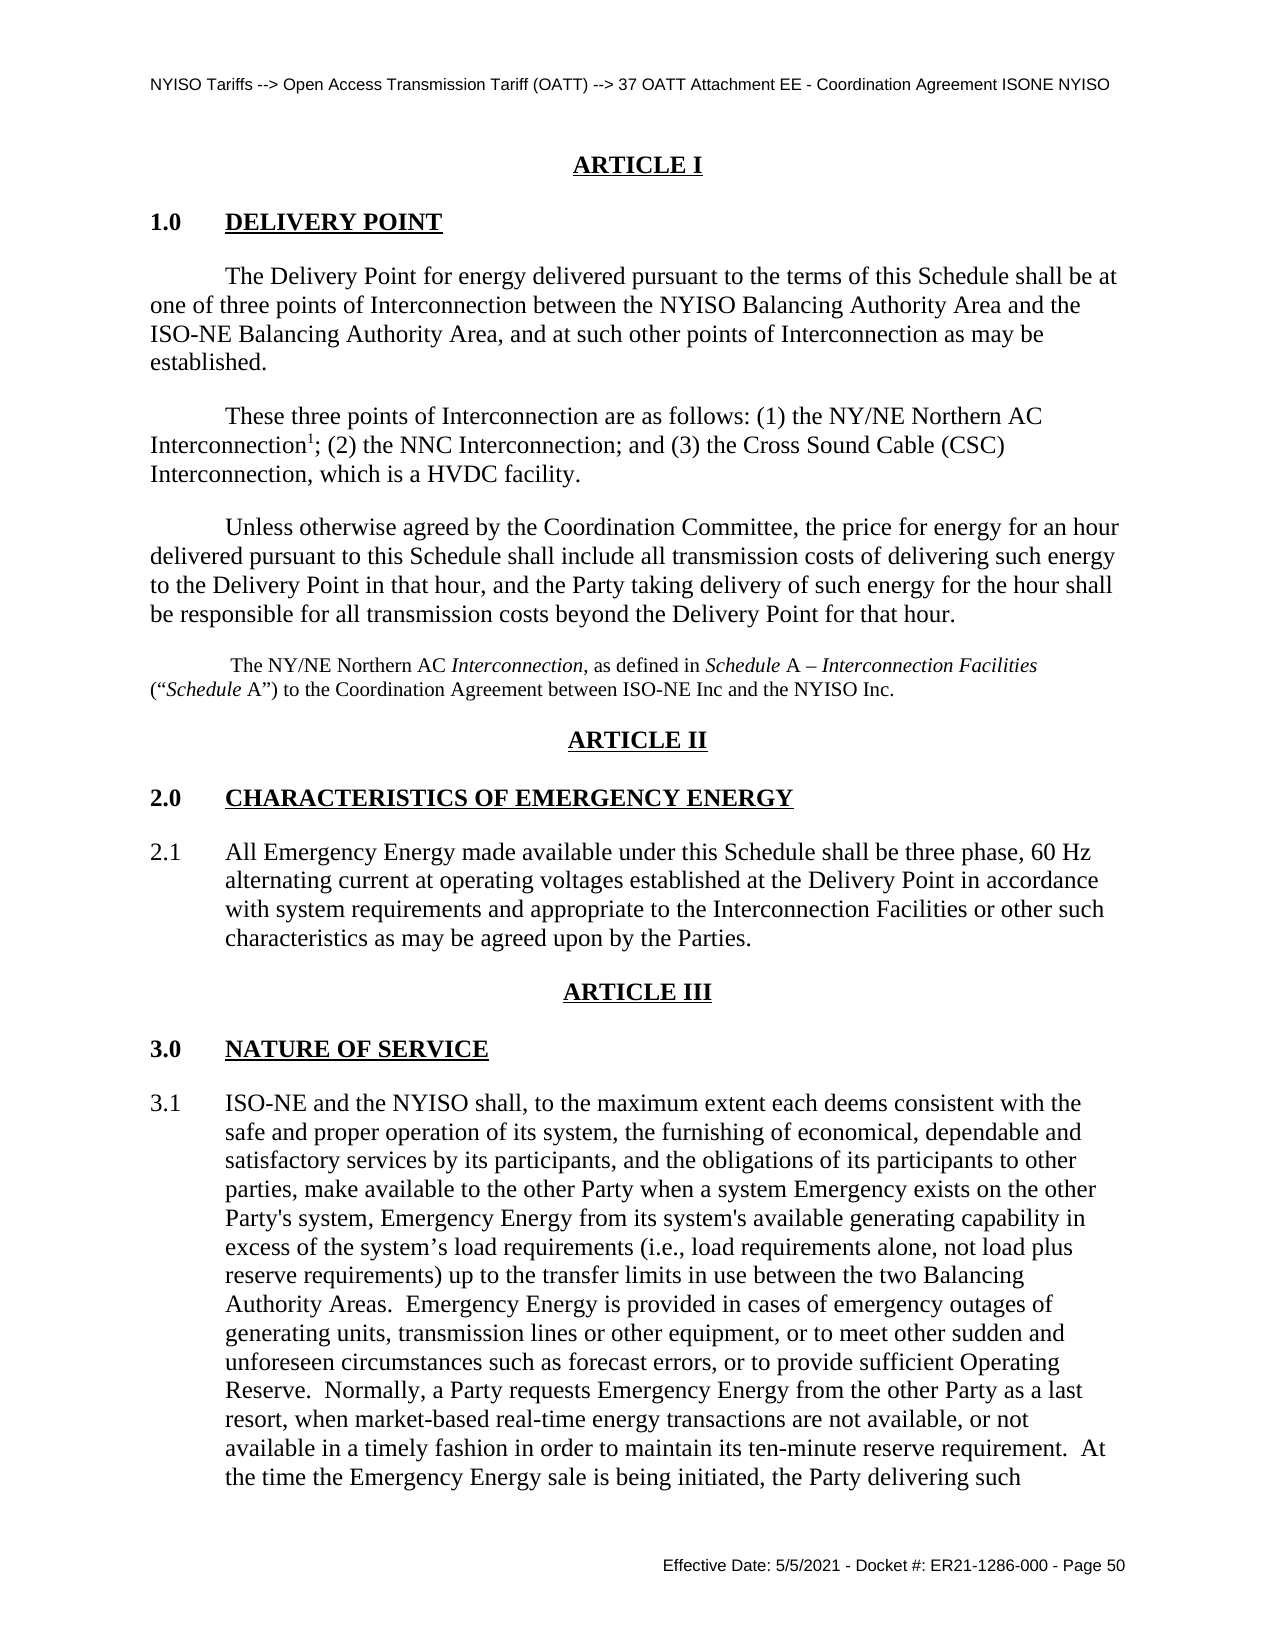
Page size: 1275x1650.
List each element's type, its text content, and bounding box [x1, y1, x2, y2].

subtitle 3.1 ISO-NE and the NYISO shall, to the maximum extent each deems consistent with the safe and proper operation of its system, the furnishing of economical, dependable and satisfactory services by its participants, and the obligations of its participants to other parties, make available to the other Party when a system Emergency exists on the other Party's system, Emergency Energy from its system's available generating capability in excess of the system’s load requirements (i.e., load requirements alone, not load plus reserve requirements) up to the transfer limits in use between the two Balancing Authority Areas. Emergency Energy is provided in cases of emergency outages of generating units, transmission lines or other equipment, or to meet other sudden and unforeseen circumstances such as forecast errors, or to provide sufficient Operating Reserve. Normally, a Party requests Emergency Energy from the other Party as a last resort, when market-based real-time energy transactions are not available, or not available in a timely fashion in order to maintain its ten-minute reserve requirement. At the time the Emergency Energy sale is being initiated, the Party delivering such [150, 1088, 1125, 1491]
text The NY/NE Northern AC Interconnection, as defined in Schedule A – Interconnection Facilities (“Schedule A”) to the Coordination Agreement between ISO-NE Inc and the NYISO Inc. [150, 652, 1125, 701]
text 2.0 CHARACTERISTICS OF EMERGENCY ENERGY [150, 783, 1125, 812]
text Unless otherwise agreed by the Coordination Committee, the price for energy for an hour delivered pursuant to this Schedule shall include all transmission costs of delivering such energy to the Delivery Point in that hour, and the Party taking delivery of such energy for the hour shall be responsible for all transmission costs beyond the Delivery Point for that hour. [150, 512, 1125, 627]
text ARTICLE III [150, 977, 1125, 1006]
subtitle 2.1 All Emergency Energy made available under this Schedule shall be three phase, 60 Hz alternating current at operating voltages established at the Delivery Point in accordance with system requirements and appropriate to the Interconnection Facilities or other such characteristics as may be agreed upon by the Parties. [150, 837, 1125, 952]
text 1.0 DELIVERY POINT [150, 207, 1125, 236]
text The Delivery Point for energy delivered pursuant to the terms of this Schedule shall be at one of three points of Interconnection between the NYISO Balancing Authority Area and the ISO-NE Balancing Authority Area, and at such other points of Interconnection as may be established. [150, 261, 1125, 376]
text These three points of Interconnection are as follows: (1) the NY/NE Northern AC Interconnection1; (2) the NNC Interconnection; and (3) the Cross Sound Cable (CSC) Interconnection, which is a HVDC facility. [150, 401, 1125, 487]
text ARTICLE II [150, 726, 1125, 754]
text 3.0 NATURE OF SERVICE [150, 1034, 1125, 1063]
text ARTICLE I [150, 150, 1125, 179]
